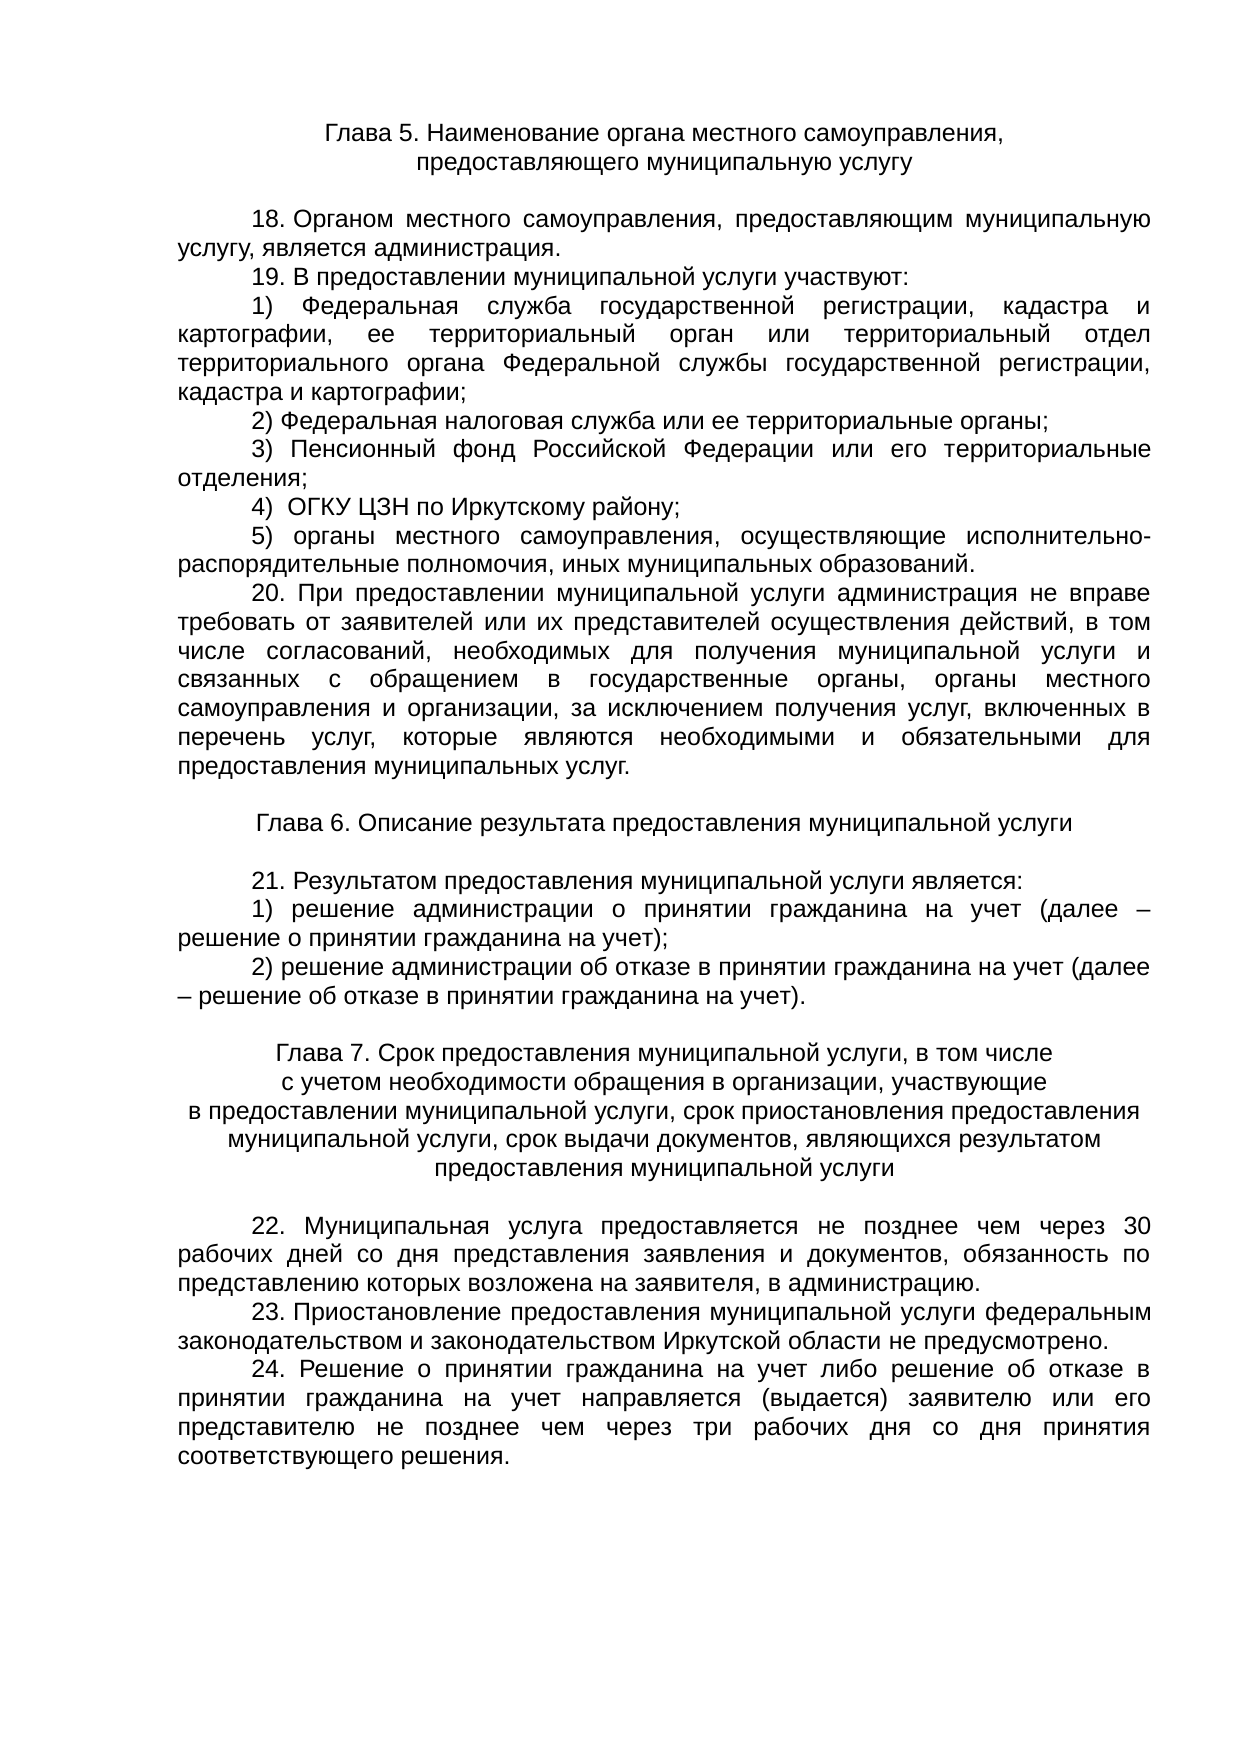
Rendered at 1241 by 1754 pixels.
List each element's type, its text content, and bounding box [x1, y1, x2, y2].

text Глава 5. Наименование органа местного самоуправления, предоставляющего муниципальную услугу [177, 118, 1152, 176]
text 24. Решение о принятии гражданина на учет либо решение об отказе в принятии гражданина на учет направляется (выдается) заявителю или его представителю не позднее чем через три рабочих дня со дня принятия соответствующего решения. [177, 1354, 1152, 1469]
text 19. В предоставлении муниципальной услуги участвуют: [177, 262, 1152, 291]
text 2) Федеральная налоговая служба или ее территориальные органы; [177, 406, 1152, 434]
text 2) решение администрации об отказе в принятии гражданина на учет (далее – решение об отказе в принятии гражданина на учет). [177, 952, 1152, 1009]
text 18. Органом местного самоуправления, предоставляющим муниципальную услугу, является администрация. [177, 204, 1152, 262]
text Глава 6. Описание результата предоставления муниципальной услуги [177, 808, 1152, 837]
text 23. Приостановление предоставления муниципальной услуги федеральным законодательством и законодательством Иркутской области не предусмотрено. [177, 1297, 1152, 1354]
text 4) ОГКУ ЦЗН по Иркутскому району; [177, 492, 1152, 521]
text 1) Федеральная служба государственной регистрации, кадастра и картографии, ее территориальный орган или территориальный отдел территориального органа Федеральной службы государственной регистрации, кадастра и картографии; [177, 291, 1152, 406]
text 3) Пенсионный фонд Российской Федерации или его территориальные отделения; [177, 434, 1152, 492]
text Глава 7. Срок предоставления муниципальной услуги, в том числе с учетом необходимости обращения в организации, участвующие в предоставлении муниципальной услуги, срок приостановления предоставления муниципальной услуги, срок выдачи документов, являющихся результатом предоставления муниципальной услуги [177, 1038, 1152, 1182]
text 22. Муниципальная услуга предоставляется не позднее чем через 30 рабочих дней со дня представления заявления и документов, обязанность по представлению которых возложена на заявителя, в администрацию. [177, 1211, 1152, 1297]
text 21. Результатом предоставления муниципальной услуги является: [177, 866, 1152, 894]
text 1) решение администрации о принятии гражданина на учет (далее – решение о принятии гражданина на учет); [177, 894, 1152, 952]
text 20. При предоставлении муниципальной услуги администрация не вправе требовать от заявителей или их представителей осуществления действий, в том числе согласований, необходимых для получения муниципальной услуги и связанных с обращением в государственные органы, органы местного самоуправления и организации, за исключением получения услуг, включенных в перечень услуг, которые являются необходимыми и обязательными для предоставления муниципальных услуг. [177, 578, 1152, 779]
text 5) органы местного самоуправления, осуществляющие исполнительно-распорядительные полномочия, иных муниципальных образований. [177, 521, 1152, 578]
